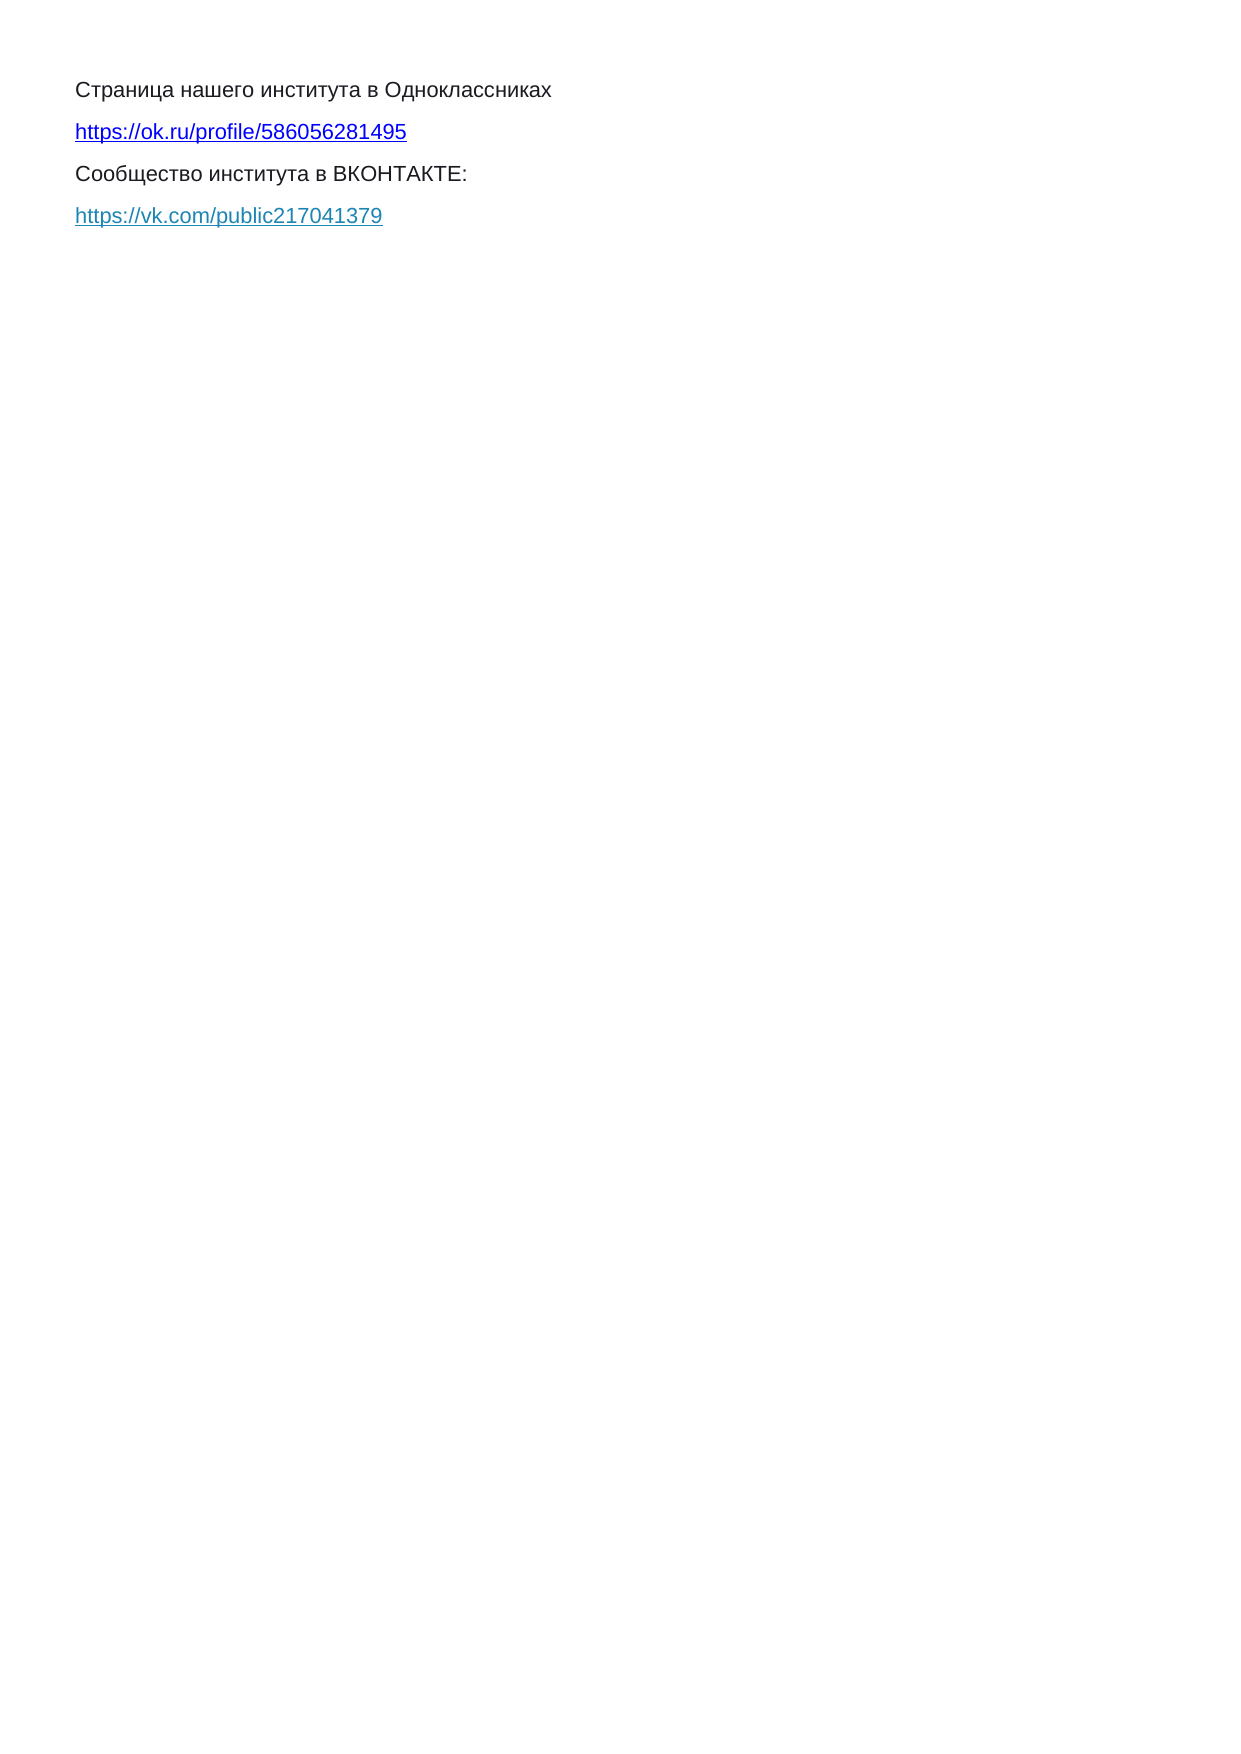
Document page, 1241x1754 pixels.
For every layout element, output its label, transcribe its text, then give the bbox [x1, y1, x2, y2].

text Сообщество института в ВКОНТАКТЕ: [75, 159, 1165, 186]
text https://ok.ru/profile/586056281495 [75, 117, 1165, 144]
text https://vk.com/public217041379 [75, 202, 1165, 228]
text Страница нашего института в Одноклассниках [75, 75, 1165, 102]
